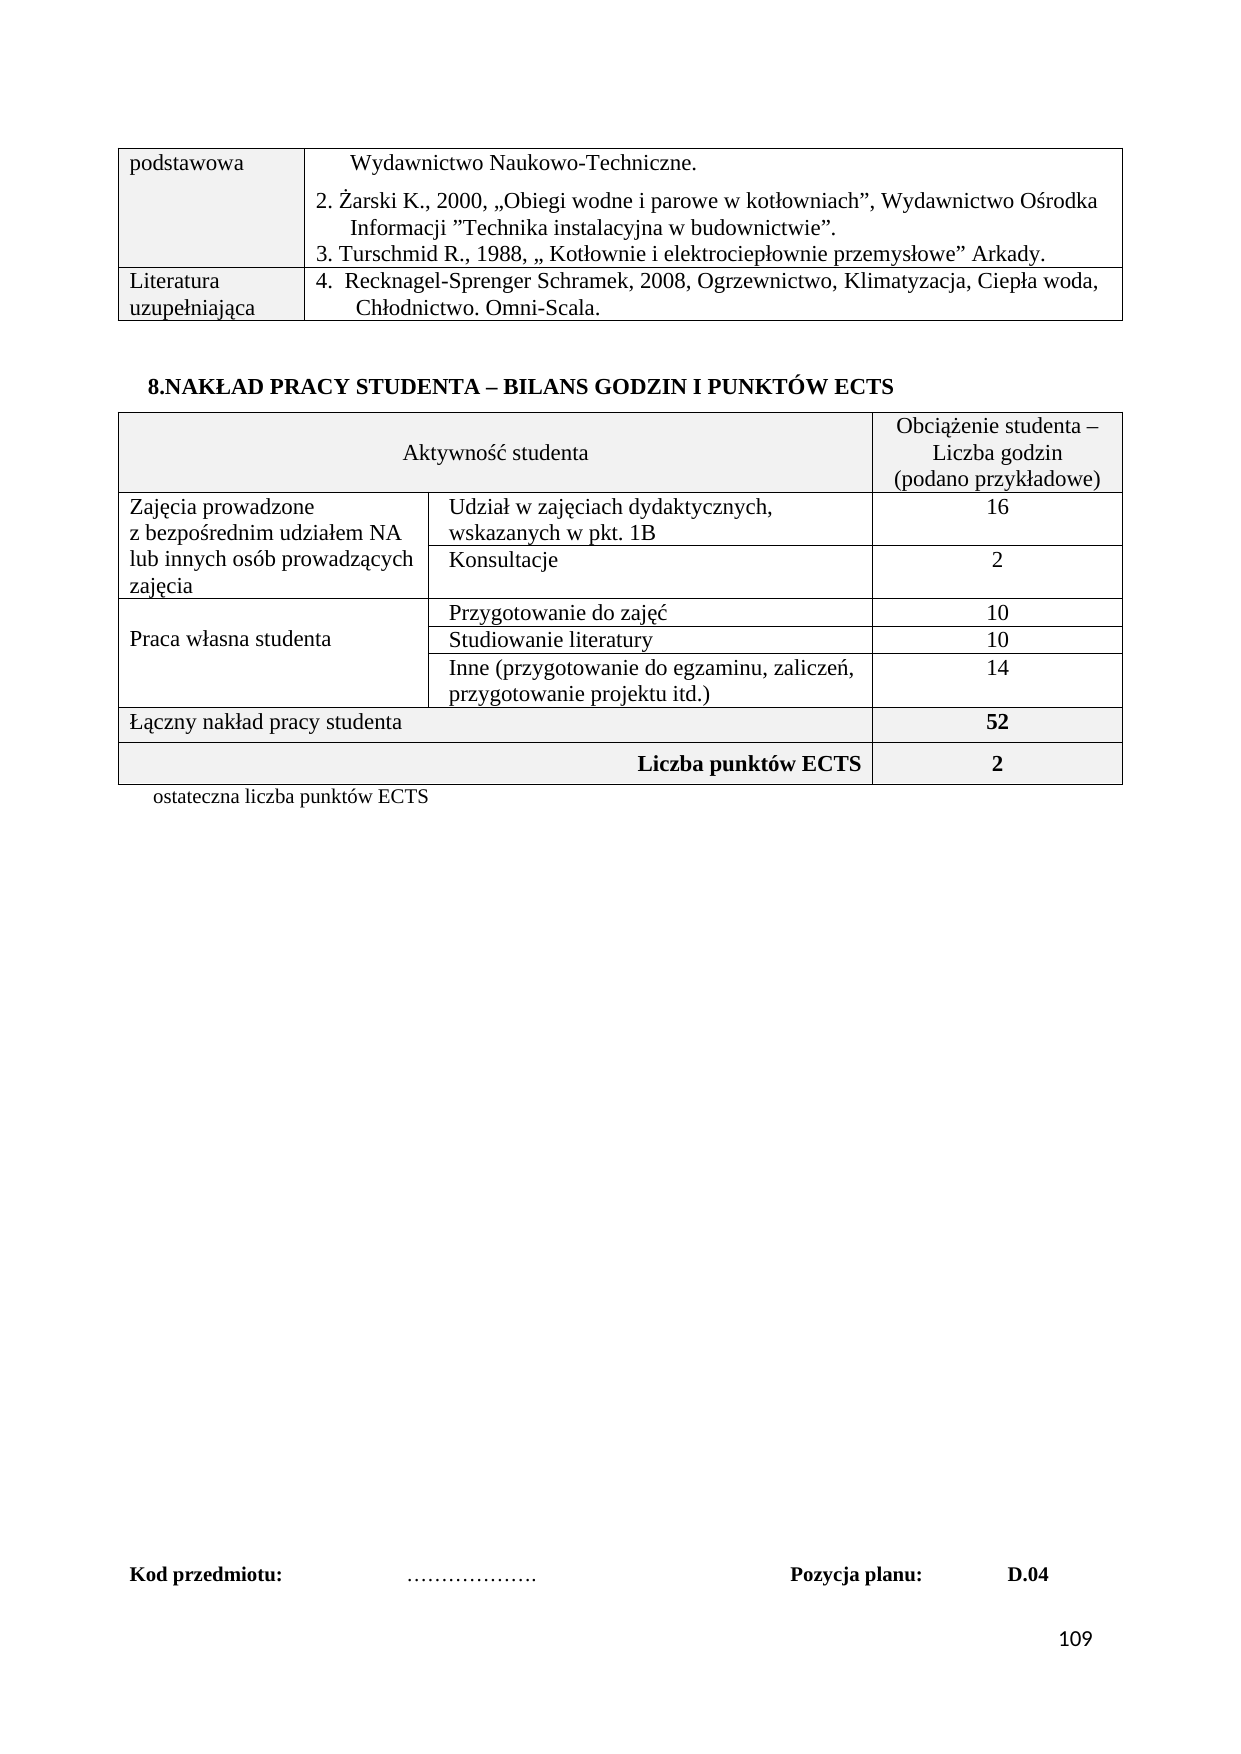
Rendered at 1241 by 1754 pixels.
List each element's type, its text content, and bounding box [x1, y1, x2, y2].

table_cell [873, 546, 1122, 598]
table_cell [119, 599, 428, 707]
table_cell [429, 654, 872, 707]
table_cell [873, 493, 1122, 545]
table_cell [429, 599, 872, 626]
text ostateczna liczba punktów ECTS [148, 785, 1093, 837]
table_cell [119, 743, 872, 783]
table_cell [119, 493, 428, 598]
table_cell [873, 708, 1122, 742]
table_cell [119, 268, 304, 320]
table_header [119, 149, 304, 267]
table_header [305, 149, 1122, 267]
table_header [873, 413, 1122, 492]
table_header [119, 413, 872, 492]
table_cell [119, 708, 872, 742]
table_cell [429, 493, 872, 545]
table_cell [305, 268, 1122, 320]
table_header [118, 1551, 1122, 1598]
text 8.NAKŁAD PRACY STUDENTA – BILANS GODZIN I PUNKTÓW ECTS [148, 373, 1093, 399]
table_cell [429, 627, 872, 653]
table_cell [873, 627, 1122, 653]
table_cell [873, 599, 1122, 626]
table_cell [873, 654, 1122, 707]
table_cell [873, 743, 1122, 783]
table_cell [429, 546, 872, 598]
